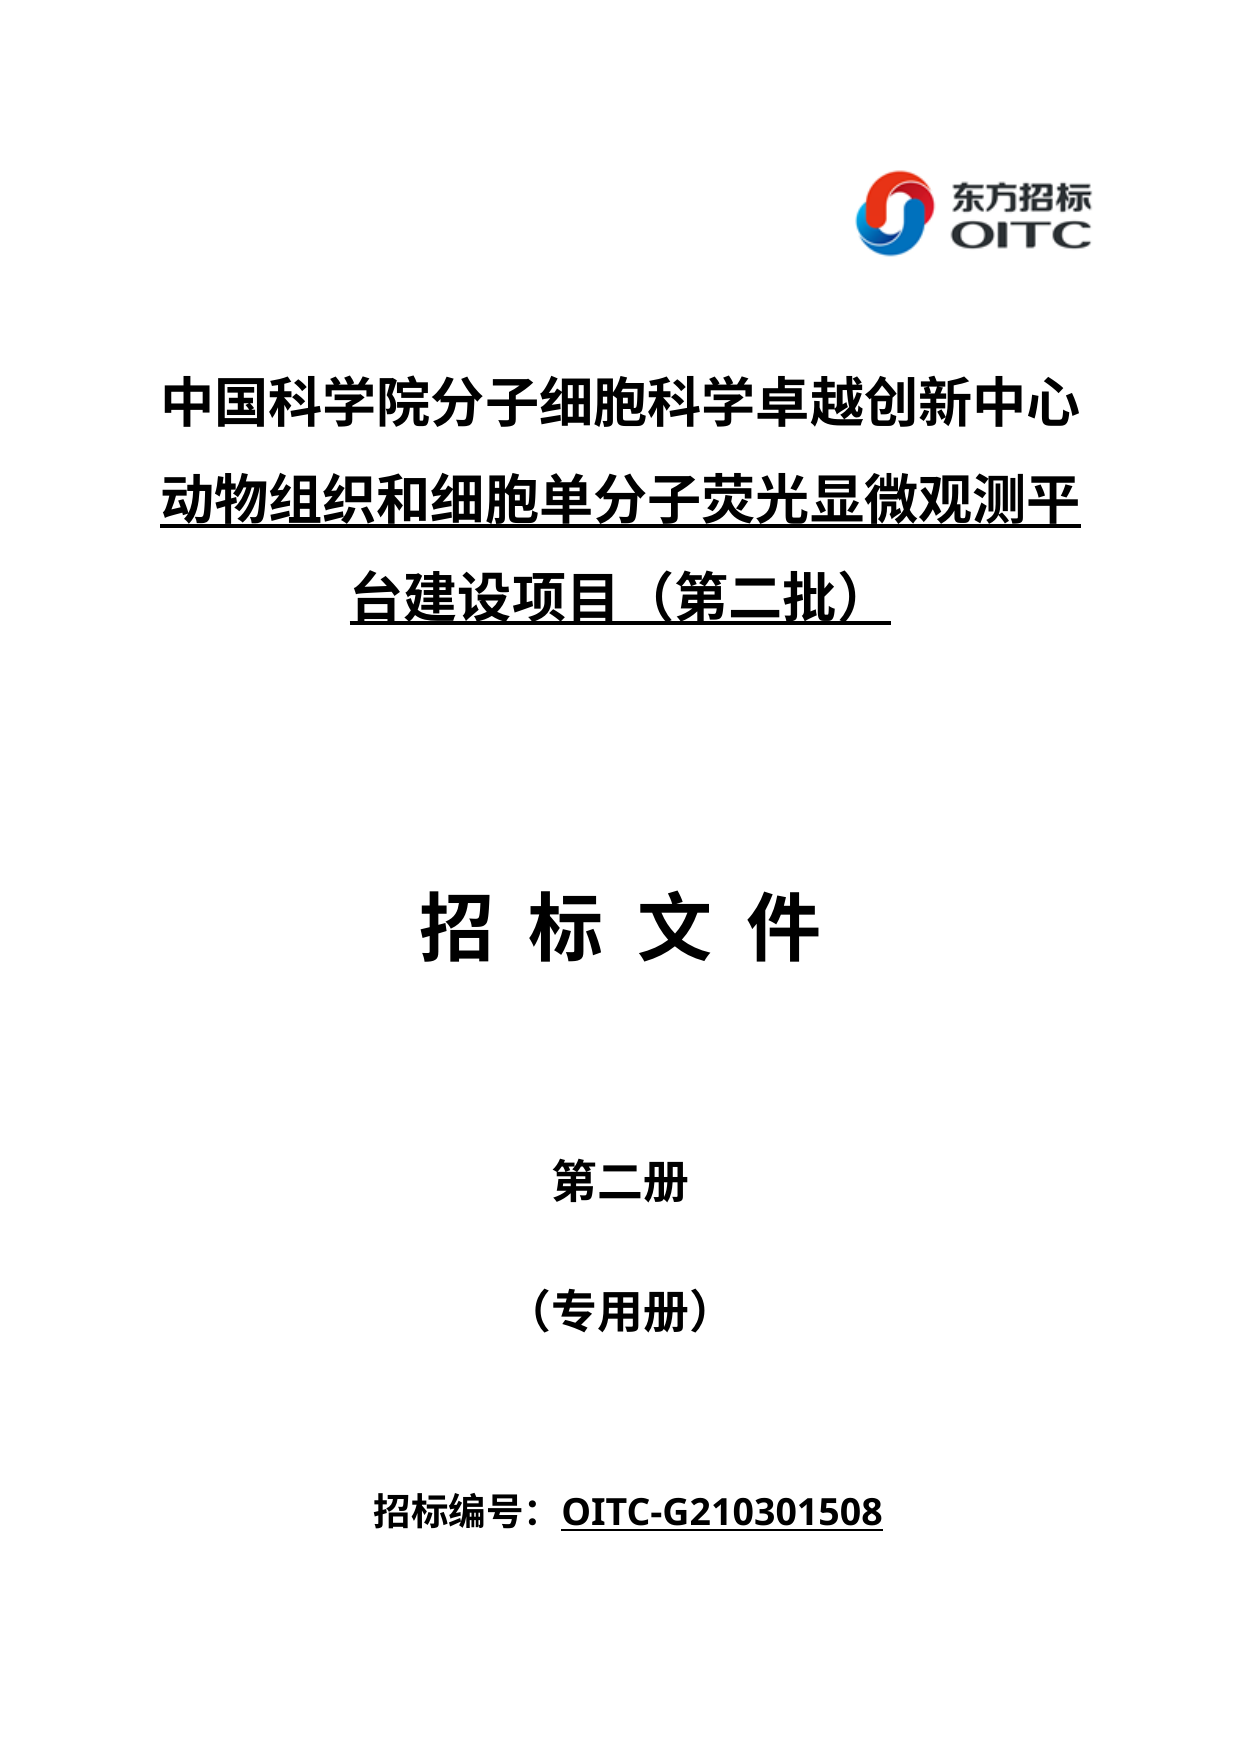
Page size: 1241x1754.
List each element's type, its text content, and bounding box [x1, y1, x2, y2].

text 中国科学院分子细胞科学卓越创新中心动物组织和细胞单分子荧光显微观测平台建设项目（第二批） [148, 350, 1092, 642]
text （专用册） [148, 1260, 1092, 1357]
text 招 标 文 件 [148, 857, 1092, 987]
picture [843, 167, 1108, 263]
text 招标编号：OITC-G210301508 [148, 1477, 1092, 1542]
text 第二册 [148, 1129, 1092, 1227]
